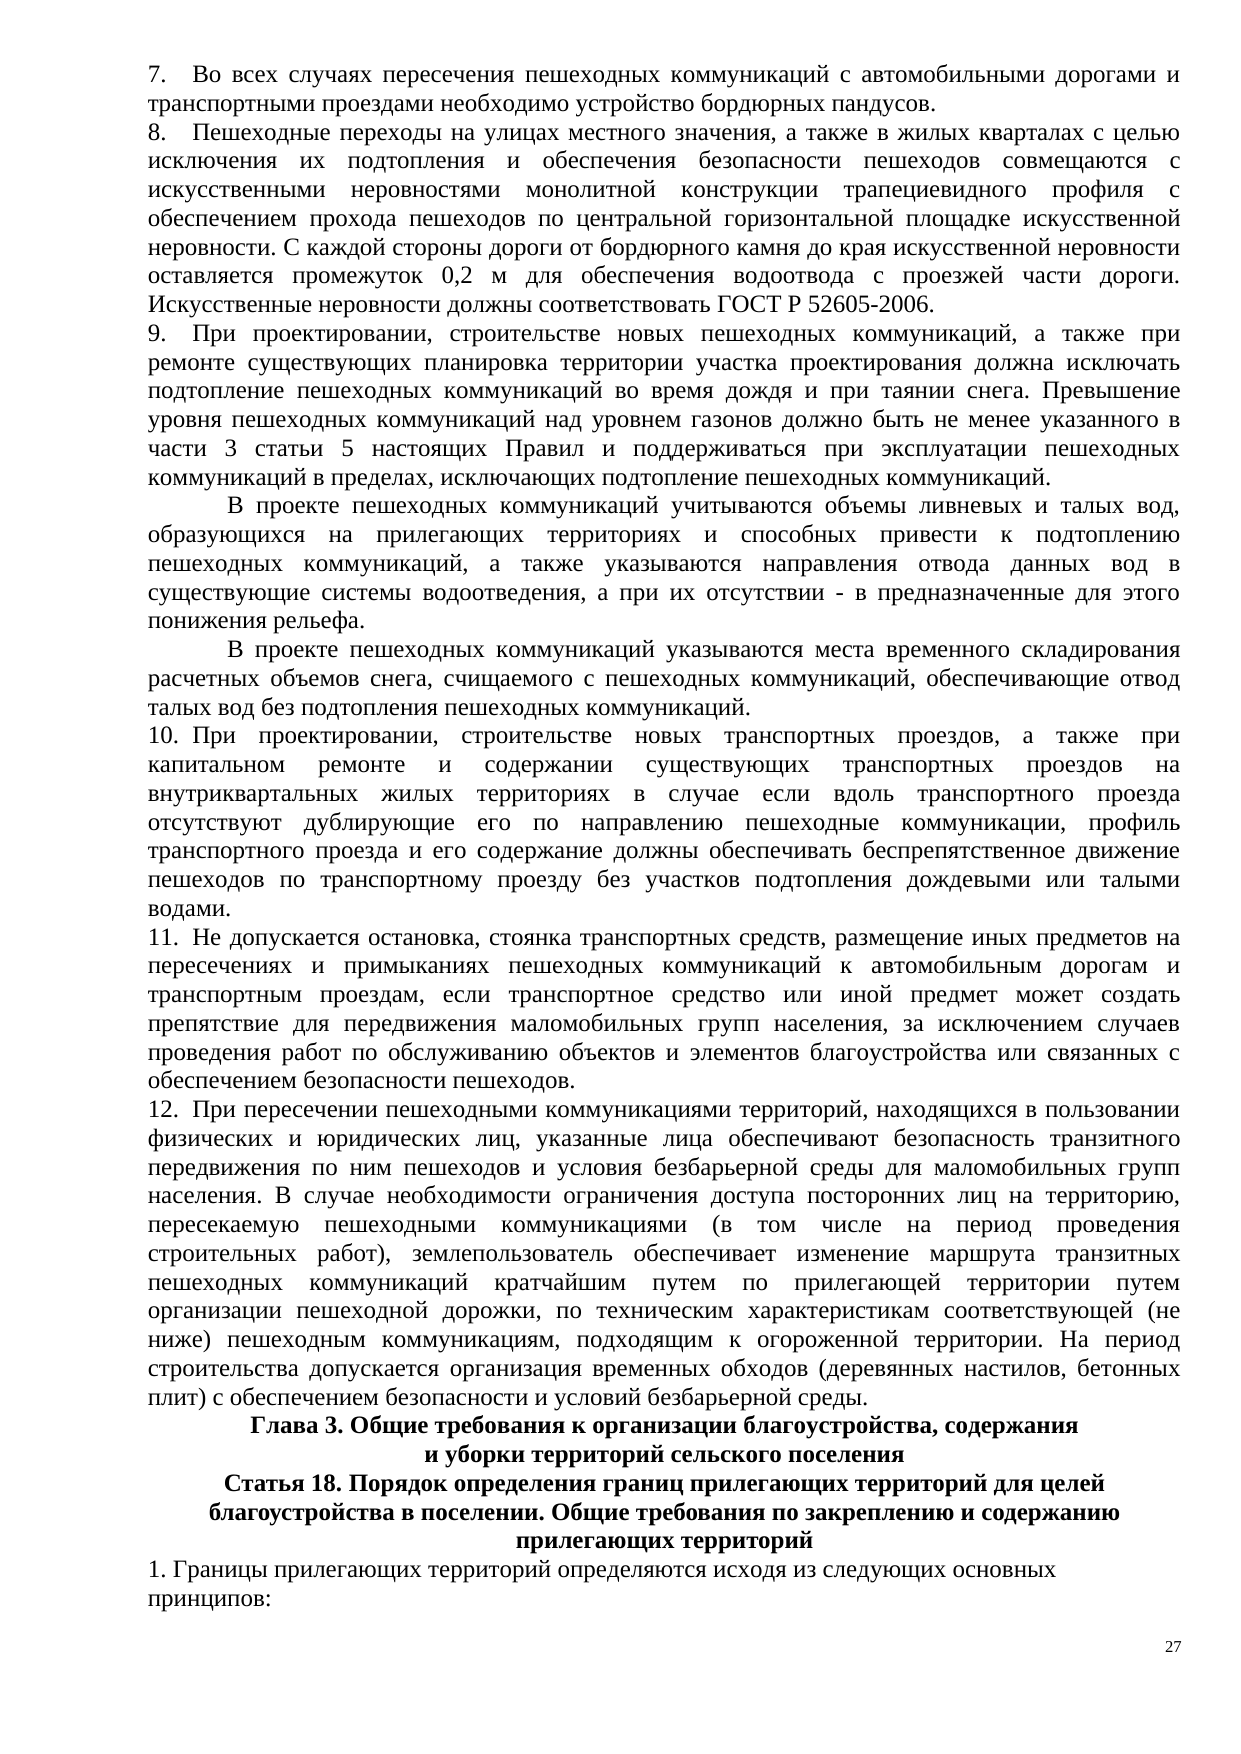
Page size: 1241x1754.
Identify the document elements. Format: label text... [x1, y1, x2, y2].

text Глава 3. Общие требования к организации благоустройства, содержания и уборки территорий сельского поселения [148, 1410, 1181, 1468]
list При проектировании, строительстве новых пешеходных коммуникаций, а также при ремонте существующих планировка территории участка проектирования должна исключать подтопление пешеходных коммуникаций во время дождя и при таянии снега. Превышение уровня пешеходных коммуникаций над уровнем газонов должно быть не менее указанного в части 3 статьи 5 настоящих Правил и поддерживаться при эксплуатации пешеходных коммуникаций в пределах, исключающих подтопление пешеходных коммуникаций. [148, 318, 1181, 490]
list При проектировании, строительстве новых транспортных проездов, а также при капитальном ремонте и содержании существующих транспортных проездов на внутриквартальных жилых территориях в случае если вдоль транспортного проезда отсутствуют дублирующие его по направлению пешеходные коммуникации, профиль транспортного проезда и его содержание должны обеспечивать беспрепятственное движение пешеходов по транспортному проезду без участков подтопления дождевыми или талыми водами. [148, 720, 1181, 922]
text 1. Границы прилегающих территорий определяются исходя из следующих основных принципов: [148, 1554, 1181, 1612]
list Пешеходные переходы на улицах местного значения, а также в жилых кварталах с целью исключения их подтопления и обеспечения безопасности пешеходов совмещаются с искусственными неровностями монолитной конструкции трапециевидного профиля с обеспечением прохода пешеходов по центральной горизонтальной площадке искусственной неровности. С каждой стороны дороги от бордюрного камня до края искусственной неровности оставляется промежуток 0,2 м для обеспечения водоотвода с проезжей части дороги. Искусственные неровности должны соответствовать ГОСТ Р 52605-2006. [148, 117, 1181, 318]
list При пересечении пешеходными коммуникациями территорий, находящихся в пользовании физических и юридических лиц, указанные лица обеспечивают безопасность транзитного передвижения по ним пешеходов и условия безбарьерной среды для маломобильных групп населения. В случае необходимости ограничения доступа посторонних лиц на территорию, пересекаемую пешеходными коммуникациями (в том числе на период проведения строительных работ), землепользователь обеспечивает изменение маршрута транзитных пешеходных коммуникаций кратчайшим путем по прилегающей территории путем организации пешеходной дорожки, по техническим характеристикам соответствующей (не ниже) пешеходным коммуникациям, подходящим к огороженной территории. На период строительства допускается организация временных обходов (деревянных настилов, бетонных плит) с обеспечением безопасности и условий безбарьерной среды. [148, 1094, 1181, 1410]
list Во всех случаях пересечения пешеходных коммуникаций с автомобильными дорогами и транспортными проездами необходимо устройство бордюрных пандусов. [148, 59, 1181, 117]
subtitle Статья 18. Порядок определения границ прилегающих территорий для целей благоустройства в поселении. Общие требования по закреплению и содержанию прилегающих территорий [148, 1468, 1181, 1554]
list Не допускается остановка, стоянка транспортных средств, размещение иных предметов на пересечениях и примыканиях пешеходных коммуникаций к автомобильным дорогам и транспортным проездам, если транспортное средство или иной предмет может создать препятствие для передвижения маломобильных групп населения, за исключением случаев проведения работ по обслуживанию объектов и элементов благоустройства или связанных с обеспечением безопасности пешеходов. [148, 922, 1181, 1094]
text В проекте пешеходных коммуникаций учитываются объемы ливневых и талых вод, образующихся на прилегающих территориях и способных привести к подтоплению пешеходных коммуникаций, а также указываются направления отвода данных вод в существующие системы водоотведения, а при их отсутствии - в предназначенные для этого понижения рельефа. [148, 490, 1181, 634]
text В проекте пешеходных коммуникаций указываются места временного складирования расчетных объемов снега, счищаемого с пешеходных коммуникаций, обеспечивающие отвод талых вод без подтопления пешеходных коммуникаций. [148, 634, 1181, 720]
